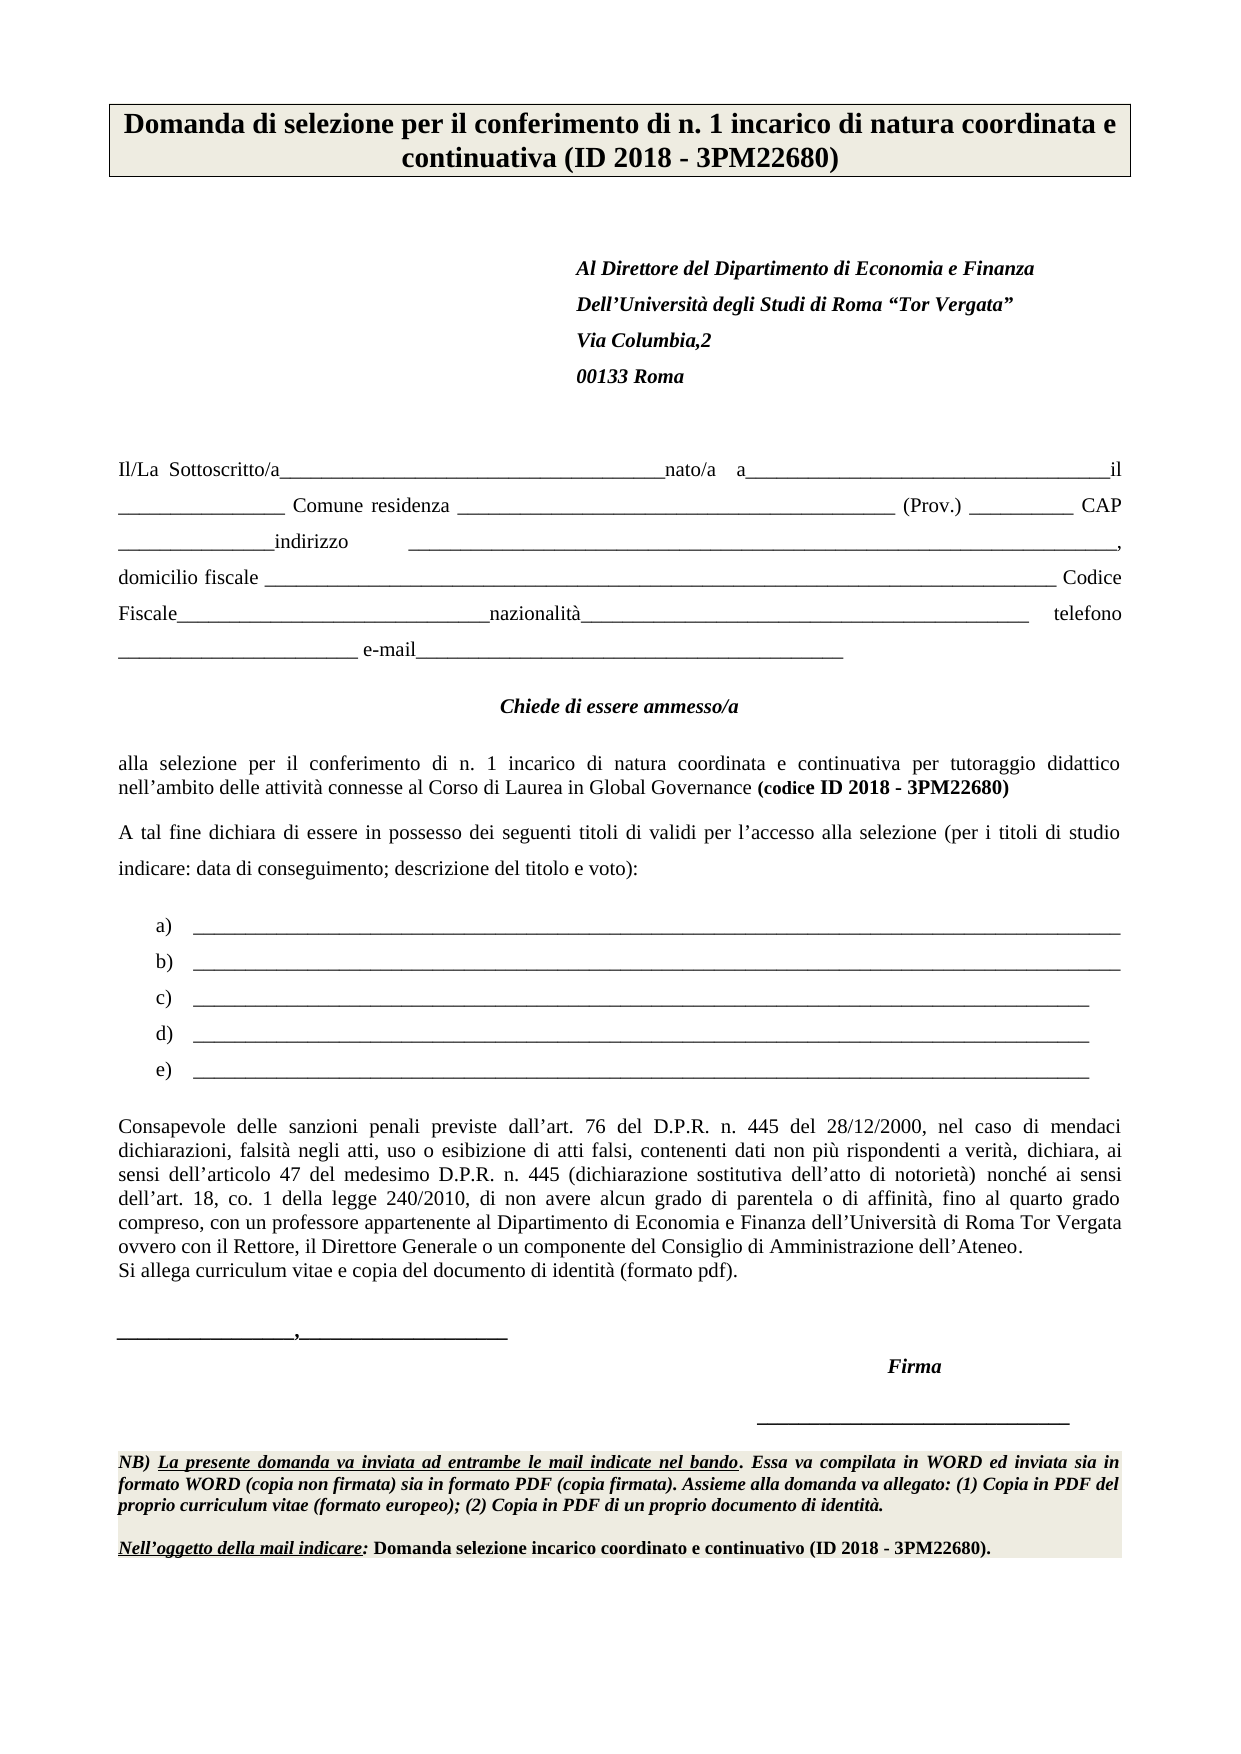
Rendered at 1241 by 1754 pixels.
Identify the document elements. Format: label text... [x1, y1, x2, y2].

list ______________________________________________________________________________________ [156, 985, 1122, 1009]
list ______________________________________________________________________________________ [156, 1057, 1122, 1081]
text Nell’oggetto della mail indicare: Domanda selezione incarico coordinato e continuativo (ID 2018 - 3PM22680). [118, 1537, 1122, 1558]
text Domanda di selezione per il conferimento di n. 1 incarico di natura coordinata e continuativa (ID 2018 - 3PM22680) [110, 105, 1130, 176]
text Consapevole delle sanzioni penali previste dall’art. 76 del D.P.R. n. 445 del 28/12/2000, nel caso di mendaci dichiarazioni, falsità negli atti, uso o esibizione di atti falsi, contenenti dati non più rispondenti a verità, dichiara, ai sensi dell’articolo 47 del medesimo D.P.R. n. 445 (dichiarazione sostitutiva dell’atto di notorietà) nonché ai sensi dell’art. 18, co. 1 della legge 240/2010, di non avere alcun grado di parentela o di affinità, fino al quarto grado compreso, con un professore appartenente al Dipartimento di Economia e Finanza dell’Università di Roma Tor Vergata ovvero con il Rettore, il Direttore Generale o un componente del Consiglio di Amministrazione dell’Ateneo. [118, 1114, 1122, 1258]
list _________________________________________________________________________________________ [156, 913, 1122, 937]
list _________________________________________________________________________________________ [156, 949, 1122, 973]
text 00133 Roma [118, 364, 1122, 388]
text Firma [118, 1354, 1122, 1378]
text _________________,____________________ [118, 1318, 1122, 1342]
text Si allega curriculum vitae e copia del documento di identità (formato pdf). [118, 1258, 1122, 1282]
text Al Direttore del Dipartimento di Economia e Finanza [118, 256, 1122, 280]
text A tal fine dichiara di essere in possesso dei seguenti titoli di validi per l’accesso alla selezione (per i titoli di studio indicare: data di conseguimento; descrizione del titolo e voto): [118, 820, 1122, 880]
text alla selezione per il conferimento di n. 1 incarico di natura coordinata e continuativa per tutoraggio didattico nell’ambito delle attività connesse al Corso di Laurea in Global Governance (codice ID 2018 - 3PM22680) [118, 751, 1122, 799]
text Il/La Sottoscritto/a_____________________________________nato/a a___________________________________il ________________ Comune residenza __________________________________________ (Prov.) __________ CAP _______________indirizzo ____________________________________________________________________, domicilio fiscale ____________________________________________________________________________ Codice Fiscale______________________________nazionalità___________________________________________ telefono _______________________ e-mail_________________________________________ [118, 457, 1122, 661]
text NB) La presente domanda va inviata ad entrambe le mail indicate nel bando. Essa va compilata in WORD ed inviata sia in formato WORD (copia non firmata) sia in formato PDF (copia firmata). Assieme alla domanda va allegato: (1) Copia in PDF del proprio curriculum vitae (formato europeo); (2) Copia in PDF di un proprio documento di identità. [118, 1451, 1122, 1516]
text Via Columbia,2 [118, 328, 1122, 352]
list ______________________________________________________________________________________ [156, 1021, 1122, 1045]
text ______________________________ [118, 1403, 1122, 1427]
text Chiede di essere ammesso/a [118, 694, 1122, 718]
text Dell’Università degli Studi di Roma “Tor Vergata” [118, 292, 1122, 316]
